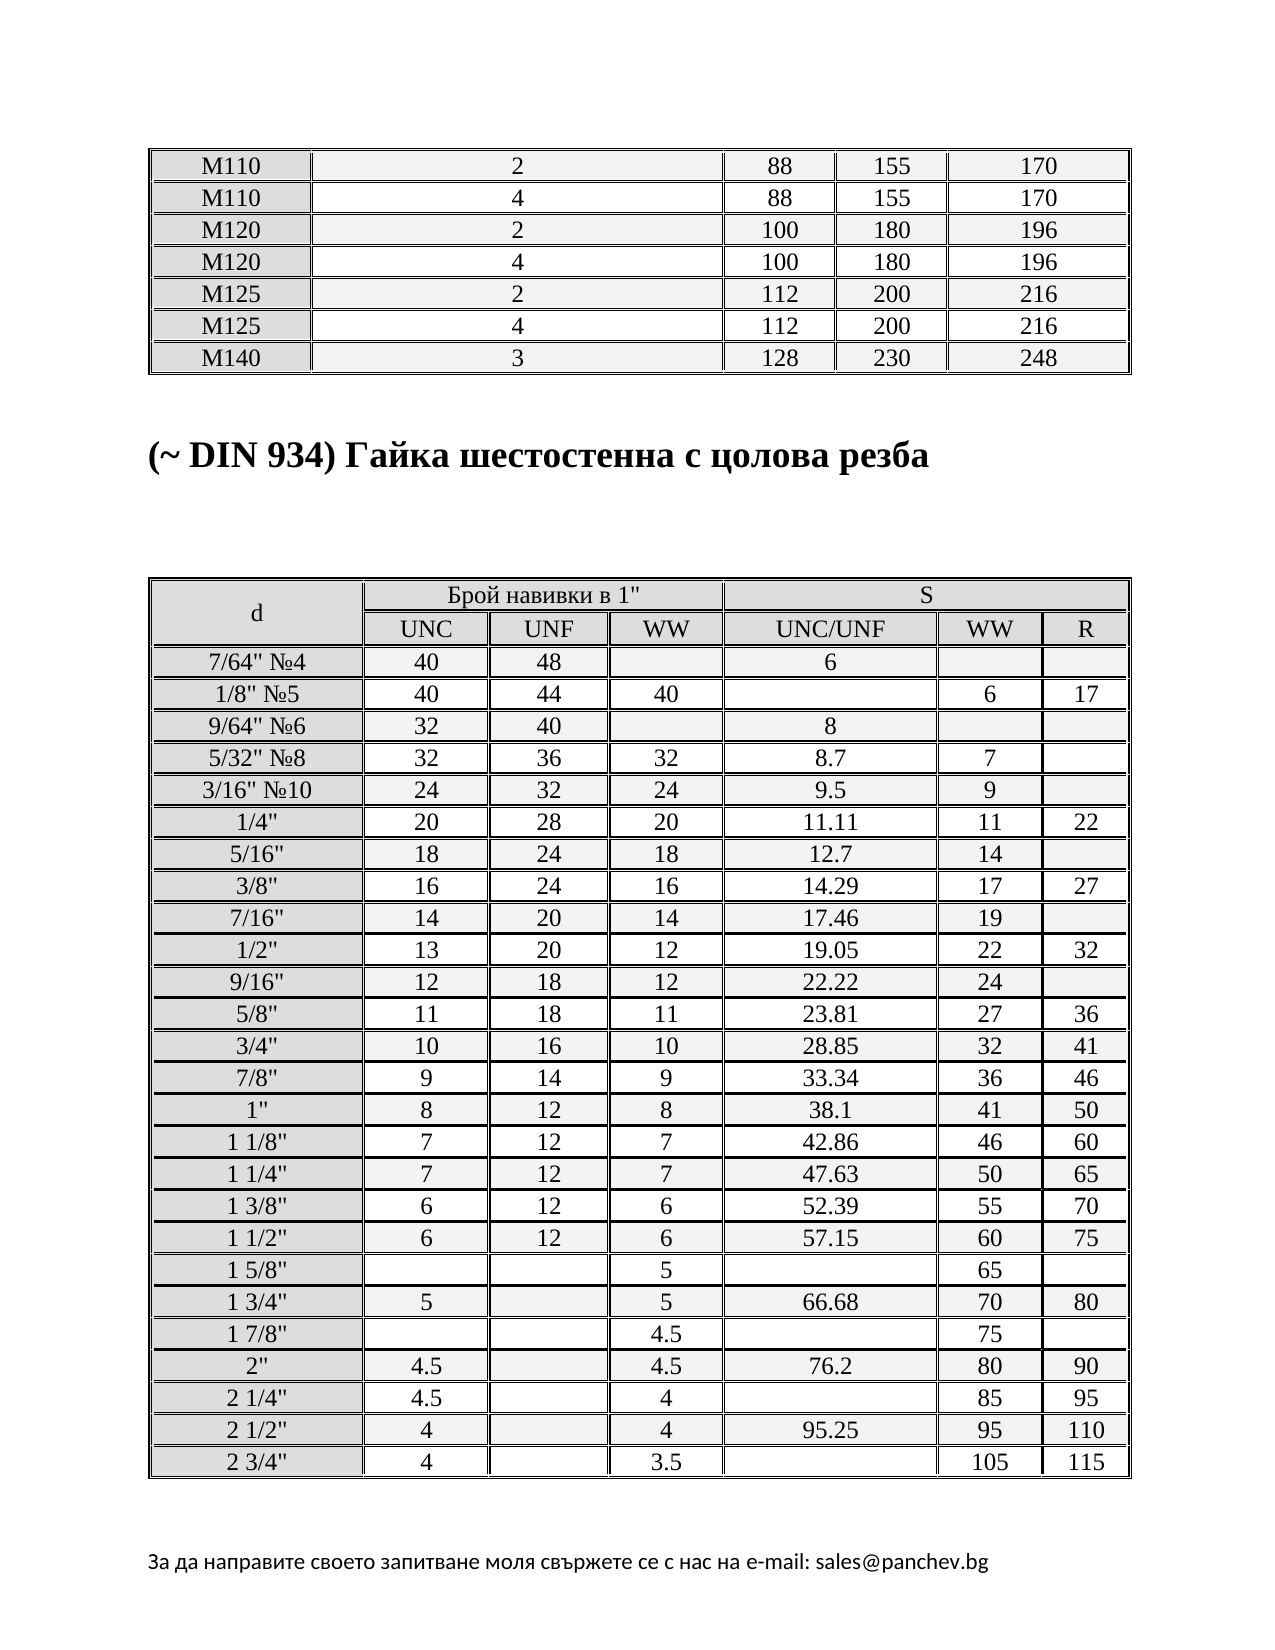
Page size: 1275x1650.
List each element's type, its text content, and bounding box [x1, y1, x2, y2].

table_cell 4 [611, 1415, 722, 1444]
table_cell 20 [611, 808, 722, 836]
table_cell 2 [313, 279, 722, 307]
table_cell [1044, 836, 1129, 868]
text (~ DIN 934) Гайка шестостенна с цолова резба [148, 433, 1127, 476]
table_cell 52.39 [725, 1191, 936, 1220]
table_cell 12.7 [725, 840, 936, 868]
table_cell 24 [365, 776, 487, 804]
table_cell 7 [939, 744, 1041, 772]
table_cell 17.46 [725, 904, 936, 932]
table_cell 44 [491, 680, 607, 708]
table_cell 60 [939, 1223, 1041, 1252]
table_cell 3/8" [152, 868, 362, 900]
table_cell 20 [491, 904, 607, 932]
table_cell 13 [365, 935, 487, 964]
table_cell 5 [611, 1287, 722, 1316]
table_cell 65 [1044, 1156, 1128, 1188]
table_cell 32 [365, 712, 487, 740]
table_cell 55 [939, 1191, 1041, 1220]
table_cell 95.25 [725, 1415, 936, 1444]
table_cell [939, 712, 1041, 740]
table_cell 6 [725, 648, 936, 676]
table_cell 32 [1044, 932, 1128, 964]
table_cell 9/16" [152, 964, 362, 996]
table_cell 32 [491, 776, 607, 804]
table_cell 7 [611, 1127, 722, 1156]
table_cell [1044, 740, 1129, 772]
table_cell 75 [939, 1319, 1041, 1348]
table_cell [725, 680, 936, 708]
table_cell 196 [948, 212, 1130, 243]
table_header Брой навивки в 1" [364, 581, 723, 609]
table_cell 66.68 [725, 1287, 936, 1316]
table_cell 23.81 [725, 999, 936, 1028]
table_cell 24 [939, 968, 1041, 996]
table_cell 16 [611, 872, 722, 900]
table_cell 88 [724, 151, 836, 179]
table_cell 200 [837, 311, 946, 339]
table_cell 36 [939, 1063, 1041, 1092]
table_cell 60 [1044, 1124, 1128, 1156]
table_cell 8.7 [725, 744, 936, 772]
table_cell 22.22 [725, 968, 936, 996]
table_cell 7/16" [152, 900, 362, 932]
table_cell 95 [1042, 1380, 1130, 1412]
table_cell 100 [725, 215, 834, 243]
table_cell 24 [611, 776, 722, 804]
table_cell 4 [313, 247, 722, 276]
table_cell 9 [611, 1063, 722, 1092]
table_cell 7/64" №4 [152, 644, 362, 676]
table_cell 16 [365, 872, 487, 900]
table_cell 18 [611, 840, 722, 868]
table_header S [724, 581, 1128, 609]
table_cell 28.85 [725, 1032, 936, 1060]
table_cell 170 [949, 180, 1129, 212]
table_cell 18 [491, 968, 607, 996]
table_cell 1/8" №5 [152, 676, 362, 708]
table_cell 3 [312, 343, 724, 371]
table_cell 47.63 [725, 1159, 936, 1188]
table_cell 216 [949, 308, 1129, 339]
table_cell 8 [611, 1095, 722, 1124]
table_cell 75 [1044, 1220, 1128, 1252]
table_cell 5/32" №8 [152, 740, 362, 772]
table_cell 18 [365, 840, 487, 868]
table_cell UNF [491, 613, 607, 644]
table_cell 33.34 [725, 1063, 936, 1092]
table_cell [365, 1255, 487, 1284]
table_cell 14 [939, 840, 1041, 868]
table_cell 12 [611, 935, 722, 964]
table_cell [1044, 644, 1129, 676]
table_cell 5/8" [152, 996, 362, 1028]
table_cell 5 [611, 1255, 722, 1284]
table_cell 1 3/4" [152, 1284, 362, 1316]
table_cell 1 1/2" [152, 1220, 362, 1252]
table_cell UNC [365, 613, 487, 644]
table_cell 11 [939, 808, 1041, 836]
table_cell 2 [313, 215, 722, 243]
table_cell M125 [152, 308, 310, 339]
table_cell 10 [611, 1032, 722, 1060]
table_cell 19.05 [725, 935, 936, 964]
table_cell 155 [836, 151, 948, 179]
table_header d [152, 581, 364, 644]
table_cell 50 [939, 1159, 1041, 1188]
table_cell 9 [365, 1063, 487, 1092]
table_cell 3.5 [609, 1447, 723, 1476]
table_cell [491, 1415, 607, 1444]
table_cell 70 [1044, 1188, 1130, 1220]
table_cell 17 [1044, 676, 1129, 708]
table_cell 9 [939, 776, 1041, 804]
table_cell 76.2 [725, 1351, 936, 1380]
table_cell 14 [611, 904, 722, 932]
table_cell 4 [365, 1415, 487, 1444]
table_cell 27 [1044, 868, 1129, 900]
table_cell 40 [365, 680, 487, 708]
table_cell 170 [948, 151, 1128, 179]
table_cell 105 [938, 1447, 1042, 1476]
table_cell 196 [949, 244, 1129, 276]
table_cell 6 [611, 1223, 722, 1252]
table_cell 4 [611, 1383, 722, 1412]
table_cell 2 1/2" [150, 1412, 364, 1444]
table_cell 3/16" №10 [152, 772, 362, 804]
table_cell 7/8" [152, 1060, 362, 1092]
table_cell 48 [491, 648, 607, 676]
table_cell 40 [611, 680, 722, 708]
table_cell [611, 648, 722, 676]
table_cell 4 [313, 311, 722, 339]
table_cell WW [611, 613, 722, 644]
table_cell 40 [365, 648, 487, 676]
table_cell 200 [837, 279, 946, 307]
table_cell 1 1/4" [152, 1156, 362, 1188]
table_cell 180 [837, 215, 946, 243]
table_cell [1044, 900, 1129, 932]
table_cell 7 [611, 1159, 722, 1188]
table_cell 36 [1044, 996, 1128, 1028]
table_cell 22 [1044, 804, 1129, 836]
table_cell 12 [491, 1127, 607, 1156]
table_cell 1 5/8" [150, 1252, 364, 1284]
table_cell 95 [939, 1415, 1041, 1444]
table_cell 12 [491, 1095, 607, 1124]
table_cell 12 [491, 1191, 607, 1220]
table_cell 112 [725, 279, 834, 307]
table_cell 4.5 [365, 1383, 487, 1412]
table_cell 3/4" [152, 1028, 362, 1060]
table_cell 46 [1044, 1060, 1128, 1092]
table_cell 6 [611, 1191, 722, 1220]
table_cell 85 [939, 1383, 1041, 1412]
table_cell M120 [152, 244, 310, 276]
table_cell 80 [1044, 1284, 1128, 1316]
table_cell 41 [1044, 1028, 1129, 1060]
table_cell 248 [948, 340, 1129, 371]
table_cell 70 [939, 1287, 1041, 1316]
table_cell 28 [491, 808, 607, 836]
table_cell 40 [491, 712, 607, 740]
table_cell 88 [725, 183, 834, 212]
table_cell [725, 1255, 936, 1284]
table_cell M110 [152, 151, 312, 179]
table_cell [365, 1319, 487, 1348]
table_cell 1/2" [152, 932, 362, 964]
table_cell 42.86 [725, 1127, 936, 1156]
table_cell 20 [491, 935, 607, 964]
table_cell M110 [152, 180, 310, 212]
table_cell 4.5 [611, 1351, 722, 1380]
table_cell 11 [365, 999, 487, 1028]
table_cell [1042, 1316, 1130, 1348]
table_cell 11 [611, 999, 722, 1028]
table_cell 14.29 [725, 872, 936, 900]
table_cell 12 [491, 1223, 607, 1252]
table_cell 12 [365, 968, 487, 996]
table_cell 180 [837, 247, 946, 276]
table_cell 155 [837, 183, 946, 212]
table_cell 24 [491, 872, 607, 900]
table_cell 1 1/8" [152, 1124, 362, 1156]
table_cell 5 [365, 1287, 487, 1316]
table_cell 22 [939, 935, 1041, 964]
table_cell [939, 648, 1041, 676]
table_cell 17 [939, 872, 1041, 900]
table_cell [724, 1447, 937, 1476]
table_cell [491, 1255, 607, 1284]
table_cell M140 [152, 340, 312, 371]
table_cell 1/4" [152, 804, 362, 836]
table_cell 5/16" [152, 836, 362, 868]
table_cell 46 [939, 1127, 1041, 1156]
table_cell 6 [365, 1223, 487, 1252]
table_cell 80 [939, 1351, 1041, 1380]
table_cell [489, 1444, 609, 1476]
table_cell 4 [364, 1444, 489, 1476]
table_cell 12 [611, 968, 722, 996]
table_cell 19 [939, 904, 1041, 932]
table_cell 8 [365, 1095, 487, 1124]
table_cell [491, 1383, 607, 1412]
table_cell [491, 1287, 607, 1316]
table_cell [1044, 708, 1129, 740]
table_cell 2 1/4" [150, 1380, 364, 1412]
table_cell 2" [150, 1348, 362, 1380]
table_cell 10 [365, 1032, 487, 1060]
table_cell 1 7/8" [150, 1316, 364, 1348]
table_cell 65 [939, 1255, 1041, 1284]
table_cell [491, 1319, 607, 1348]
table_cell 4.5 [611, 1319, 722, 1348]
table_cell [1042, 1252, 1130, 1284]
table_cell 8 [725, 712, 936, 740]
table_cell 7 [365, 1159, 487, 1188]
table_cell 11.11 [725, 808, 936, 836]
table_cell 32 [365, 744, 487, 772]
table_cell 9.5 [725, 776, 936, 804]
table_cell [491, 1351, 607, 1380]
table_cell 20 [365, 808, 487, 836]
table_cell 41 [939, 1095, 1041, 1124]
table_cell [1044, 772, 1129, 804]
table_cell 90 [1044, 1348, 1130, 1380]
table_cell [725, 1383, 936, 1412]
table_cell 24 [491, 840, 607, 868]
table_cell 6 [939, 680, 1041, 708]
table_cell 16 [491, 1032, 607, 1060]
table_cell [611, 712, 722, 740]
table_cell 100 [725, 247, 834, 276]
table_cell 1" [152, 1092, 362, 1124]
table_cell [1044, 964, 1129, 996]
table_cell 216 [948, 276, 1130, 307]
table_cell 230 [836, 343, 948, 371]
table_cell 128 [724, 343, 836, 371]
table_cell 14 [365, 904, 487, 932]
table_cell 18 [491, 999, 607, 1028]
table_cell 1 3/8" [150, 1188, 362, 1220]
table_cell 9/64" №6 [152, 708, 362, 740]
table_cell 6 [365, 1191, 487, 1220]
table_cell [725, 1319, 936, 1348]
table_cell 50 [1044, 1092, 1128, 1124]
table_cell 36 [491, 744, 607, 772]
table_cell 32 [611, 744, 722, 772]
table_cell 2 3/4" [150, 1444, 364, 1476]
table_cell 32 [939, 1032, 1041, 1060]
table_cell 2 [312, 151, 724, 179]
table_cell 115 [1042, 1444, 1130, 1476]
table_cell R [1044, 609, 1129, 644]
table_cell 12 [491, 1159, 607, 1188]
table_cell 14 [491, 1063, 607, 1092]
table_cell 38.1 [725, 1095, 936, 1124]
table_cell 112 [725, 311, 834, 339]
table_cell 4 [313, 183, 722, 212]
table_cell M125 [150, 276, 312, 307]
table_cell 27 [939, 999, 1041, 1028]
table_cell 4.5 [365, 1351, 487, 1380]
table_cell 57.15 [725, 1223, 936, 1252]
table_cell M120 [150, 212, 312, 243]
table_cell 7 [365, 1127, 487, 1156]
table_cell WW [939, 613, 1041, 644]
table_cell UNC/UNF [725, 613, 936, 644]
table_cell 110 [1042, 1412, 1130, 1444]
